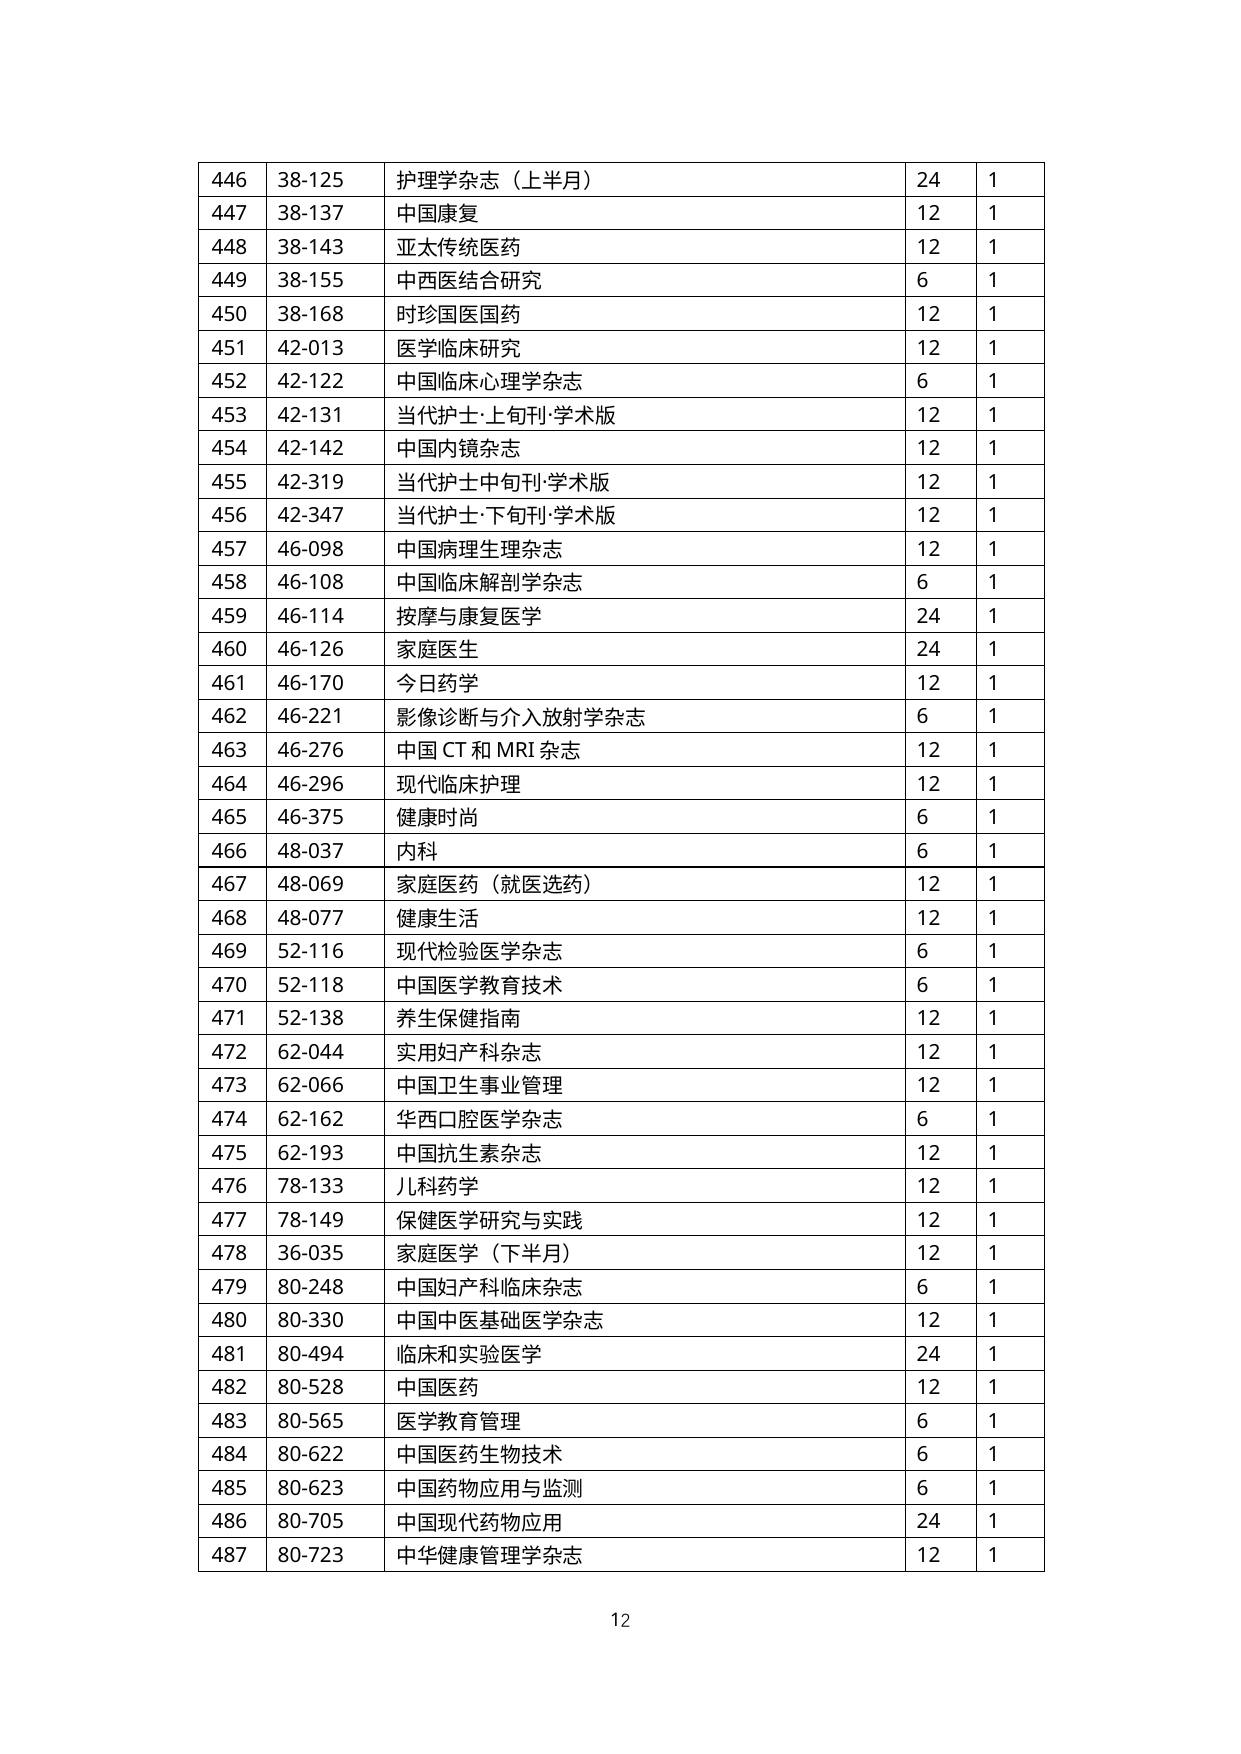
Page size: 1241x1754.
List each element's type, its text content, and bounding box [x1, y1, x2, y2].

table_cell 1 [977, 297, 1044, 330]
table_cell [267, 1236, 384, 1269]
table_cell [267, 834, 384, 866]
table_cell 中国临床心理学杂志 [385, 364, 905, 397]
table_cell 24 [906, 599, 976, 632]
table_cell 12 [906, 431, 976, 464]
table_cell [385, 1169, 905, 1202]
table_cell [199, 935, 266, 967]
table_cell 中国临床解剖学杂志 [385, 566, 905, 598]
table_cell 42-319 [267, 465, 384, 497]
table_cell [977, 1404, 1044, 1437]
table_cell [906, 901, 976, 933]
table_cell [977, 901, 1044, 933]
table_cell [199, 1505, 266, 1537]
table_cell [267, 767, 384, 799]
table_cell 42-347 [267, 499, 384, 531]
table_cell 12 [906, 331, 976, 363]
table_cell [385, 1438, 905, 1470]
table_cell 护理学杂志（上半月） [385, 163, 905, 196]
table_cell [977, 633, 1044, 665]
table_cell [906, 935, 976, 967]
table_cell 1 [977, 532, 1044, 564]
table_cell 46-114 [267, 599, 384, 632]
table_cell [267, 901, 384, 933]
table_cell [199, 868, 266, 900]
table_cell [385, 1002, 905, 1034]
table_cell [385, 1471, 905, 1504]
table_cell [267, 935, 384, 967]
table_cell [199, 297, 266, 330]
table_cell [199, 633, 266, 665]
table_cell 38-143 [267, 230, 384, 263]
table_cell 中国内镜杂志 [385, 431, 905, 464]
table_cell [199, 331, 266, 363]
table_cell 时珍国医国药 [385, 297, 905, 330]
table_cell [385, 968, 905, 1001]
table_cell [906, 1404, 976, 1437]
table_cell 中国康复 [385, 197, 905, 229]
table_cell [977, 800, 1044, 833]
table_cell [199, 499, 266, 531]
table_cell [199, 599, 266, 632]
table_cell [199, 465, 266, 497]
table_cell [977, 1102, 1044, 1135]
table_cell 亚太传统医药 [385, 230, 905, 263]
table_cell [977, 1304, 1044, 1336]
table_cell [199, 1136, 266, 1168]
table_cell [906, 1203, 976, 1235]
table_cell [199, 532, 266, 564]
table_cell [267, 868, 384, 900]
table_cell 42-013 [267, 331, 384, 363]
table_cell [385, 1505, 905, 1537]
table_cell 当代护士中旬刊·学术版 [385, 465, 905, 497]
table_cell 1 [977, 197, 1044, 229]
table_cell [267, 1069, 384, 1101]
table_cell [199, 364, 266, 397]
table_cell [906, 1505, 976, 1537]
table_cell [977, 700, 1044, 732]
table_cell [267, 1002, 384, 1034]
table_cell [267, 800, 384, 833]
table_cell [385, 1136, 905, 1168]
table_cell 42-142 [267, 431, 384, 464]
table_cell 1 [977, 599, 1044, 632]
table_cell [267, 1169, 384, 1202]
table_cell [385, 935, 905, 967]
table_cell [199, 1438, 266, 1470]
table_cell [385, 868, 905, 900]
table_cell 1 [977, 465, 1044, 497]
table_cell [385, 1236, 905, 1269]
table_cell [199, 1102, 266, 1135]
table_cell [199, 398, 266, 430]
table_cell 38-125 [267, 163, 384, 196]
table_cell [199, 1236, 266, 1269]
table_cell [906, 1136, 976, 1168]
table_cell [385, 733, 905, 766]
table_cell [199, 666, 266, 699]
table_cell [199, 566, 266, 598]
table_cell 12 [906, 197, 976, 229]
table_cell 中国病理生理杂志 [385, 532, 905, 564]
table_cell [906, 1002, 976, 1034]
table_cell 当代护士·上旬刊·学术版 [385, 398, 905, 430]
table_cell 1 [977, 264, 1044, 296]
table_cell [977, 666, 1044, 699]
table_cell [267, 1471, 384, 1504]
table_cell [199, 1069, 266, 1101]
table_cell 6 [906, 566, 976, 598]
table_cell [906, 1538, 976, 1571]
table_cell 6 [906, 264, 976, 296]
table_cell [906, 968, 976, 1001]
table_cell 1 [977, 566, 1044, 598]
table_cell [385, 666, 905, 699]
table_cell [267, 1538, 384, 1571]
table_cell 12 [906, 499, 976, 531]
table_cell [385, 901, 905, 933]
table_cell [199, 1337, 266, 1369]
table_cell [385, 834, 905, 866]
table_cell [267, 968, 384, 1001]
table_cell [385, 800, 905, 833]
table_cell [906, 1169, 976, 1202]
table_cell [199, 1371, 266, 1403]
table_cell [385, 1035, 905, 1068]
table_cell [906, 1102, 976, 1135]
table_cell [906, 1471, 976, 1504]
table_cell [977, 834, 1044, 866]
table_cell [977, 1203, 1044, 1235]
table_cell 38-168 [267, 297, 384, 330]
table_cell [199, 230, 266, 263]
table_cell 1 [977, 230, 1044, 263]
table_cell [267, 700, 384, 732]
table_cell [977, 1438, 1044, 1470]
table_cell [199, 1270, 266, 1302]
table_cell 1 [977, 499, 1044, 531]
table_cell 46-098 [267, 532, 384, 564]
table_cell 12 [906, 398, 976, 430]
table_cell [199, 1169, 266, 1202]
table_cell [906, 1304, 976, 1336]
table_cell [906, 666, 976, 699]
table_cell 24 [906, 633, 976, 665]
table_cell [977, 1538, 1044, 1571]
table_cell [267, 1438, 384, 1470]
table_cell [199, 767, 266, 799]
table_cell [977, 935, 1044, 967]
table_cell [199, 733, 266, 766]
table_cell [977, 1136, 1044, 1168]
table_cell 46-108 [267, 566, 384, 598]
table_cell 1 [977, 398, 1044, 430]
table_cell 42-122 [267, 364, 384, 397]
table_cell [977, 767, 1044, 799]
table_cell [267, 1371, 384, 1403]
table_cell 12 [906, 297, 976, 330]
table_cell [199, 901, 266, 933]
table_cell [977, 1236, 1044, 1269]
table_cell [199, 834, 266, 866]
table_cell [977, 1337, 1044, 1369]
table_cell 当代护士·下旬刊·学术版 [385, 499, 905, 531]
table_cell [199, 264, 266, 296]
table_cell 42-131 [267, 398, 384, 430]
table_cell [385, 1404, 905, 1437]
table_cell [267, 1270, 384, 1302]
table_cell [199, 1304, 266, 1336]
table_cell 12 [906, 230, 976, 263]
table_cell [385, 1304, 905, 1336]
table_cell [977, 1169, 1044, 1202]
table_cell [199, 431, 266, 464]
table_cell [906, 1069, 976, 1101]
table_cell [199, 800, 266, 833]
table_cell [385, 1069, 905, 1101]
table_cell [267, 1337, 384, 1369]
table_cell 医学临床研究 [385, 331, 905, 363]
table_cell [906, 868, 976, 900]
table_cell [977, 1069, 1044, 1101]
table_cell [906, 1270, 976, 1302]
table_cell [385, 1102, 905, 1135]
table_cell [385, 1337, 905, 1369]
table_cell [199, 197, 266, 229]
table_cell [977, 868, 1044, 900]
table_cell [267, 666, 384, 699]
table_cell 1 [977, 163, 1044, 196]
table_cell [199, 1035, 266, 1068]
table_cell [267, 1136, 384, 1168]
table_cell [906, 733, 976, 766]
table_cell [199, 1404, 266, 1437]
table_cell 12 [906, 465, 976, 497]
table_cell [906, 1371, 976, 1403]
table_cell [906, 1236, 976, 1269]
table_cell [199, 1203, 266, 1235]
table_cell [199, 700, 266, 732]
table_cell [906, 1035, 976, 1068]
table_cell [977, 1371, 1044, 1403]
table_cell 38-155 [267, 264, 384, 296]
table_cell 38-137 [267, 197, 384, 229]
table_cell 家庭医生 [385, 633, 905, 665]
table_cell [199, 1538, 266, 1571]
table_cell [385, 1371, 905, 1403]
table_cell 12 [906, 532, 976, 564]
table_cell 按摩与康复医学 [385, 599, 905, 632]
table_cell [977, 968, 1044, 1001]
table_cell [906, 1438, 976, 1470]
table_cell 46-126 [267, 633, 384, 665]
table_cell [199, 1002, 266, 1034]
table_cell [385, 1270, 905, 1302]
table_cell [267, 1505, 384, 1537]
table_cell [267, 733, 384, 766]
table_cell 6 [906, 364, 976, 397]
table_cell 中西医结合研究 [385, 264, 905, 296]
table_cell 1 [977, 431, 1044, 464]
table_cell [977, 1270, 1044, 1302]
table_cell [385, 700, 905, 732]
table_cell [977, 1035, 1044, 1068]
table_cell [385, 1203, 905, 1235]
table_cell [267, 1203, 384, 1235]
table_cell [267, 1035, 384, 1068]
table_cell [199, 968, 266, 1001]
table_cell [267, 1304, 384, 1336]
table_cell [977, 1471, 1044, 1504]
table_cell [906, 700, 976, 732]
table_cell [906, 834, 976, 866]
table_cell 1 [977, 364, 1044, 397]
table_cell 1 [977, 331, 1044, 363]
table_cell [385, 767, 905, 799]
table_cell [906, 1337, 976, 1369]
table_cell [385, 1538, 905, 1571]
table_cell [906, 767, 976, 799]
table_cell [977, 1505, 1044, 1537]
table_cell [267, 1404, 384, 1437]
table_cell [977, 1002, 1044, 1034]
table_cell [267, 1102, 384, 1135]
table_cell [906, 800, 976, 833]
table_cell 24 [906, 163, 976, 196]
table_cell [199, 163, 266, 196]
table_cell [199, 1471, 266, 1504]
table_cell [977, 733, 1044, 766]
